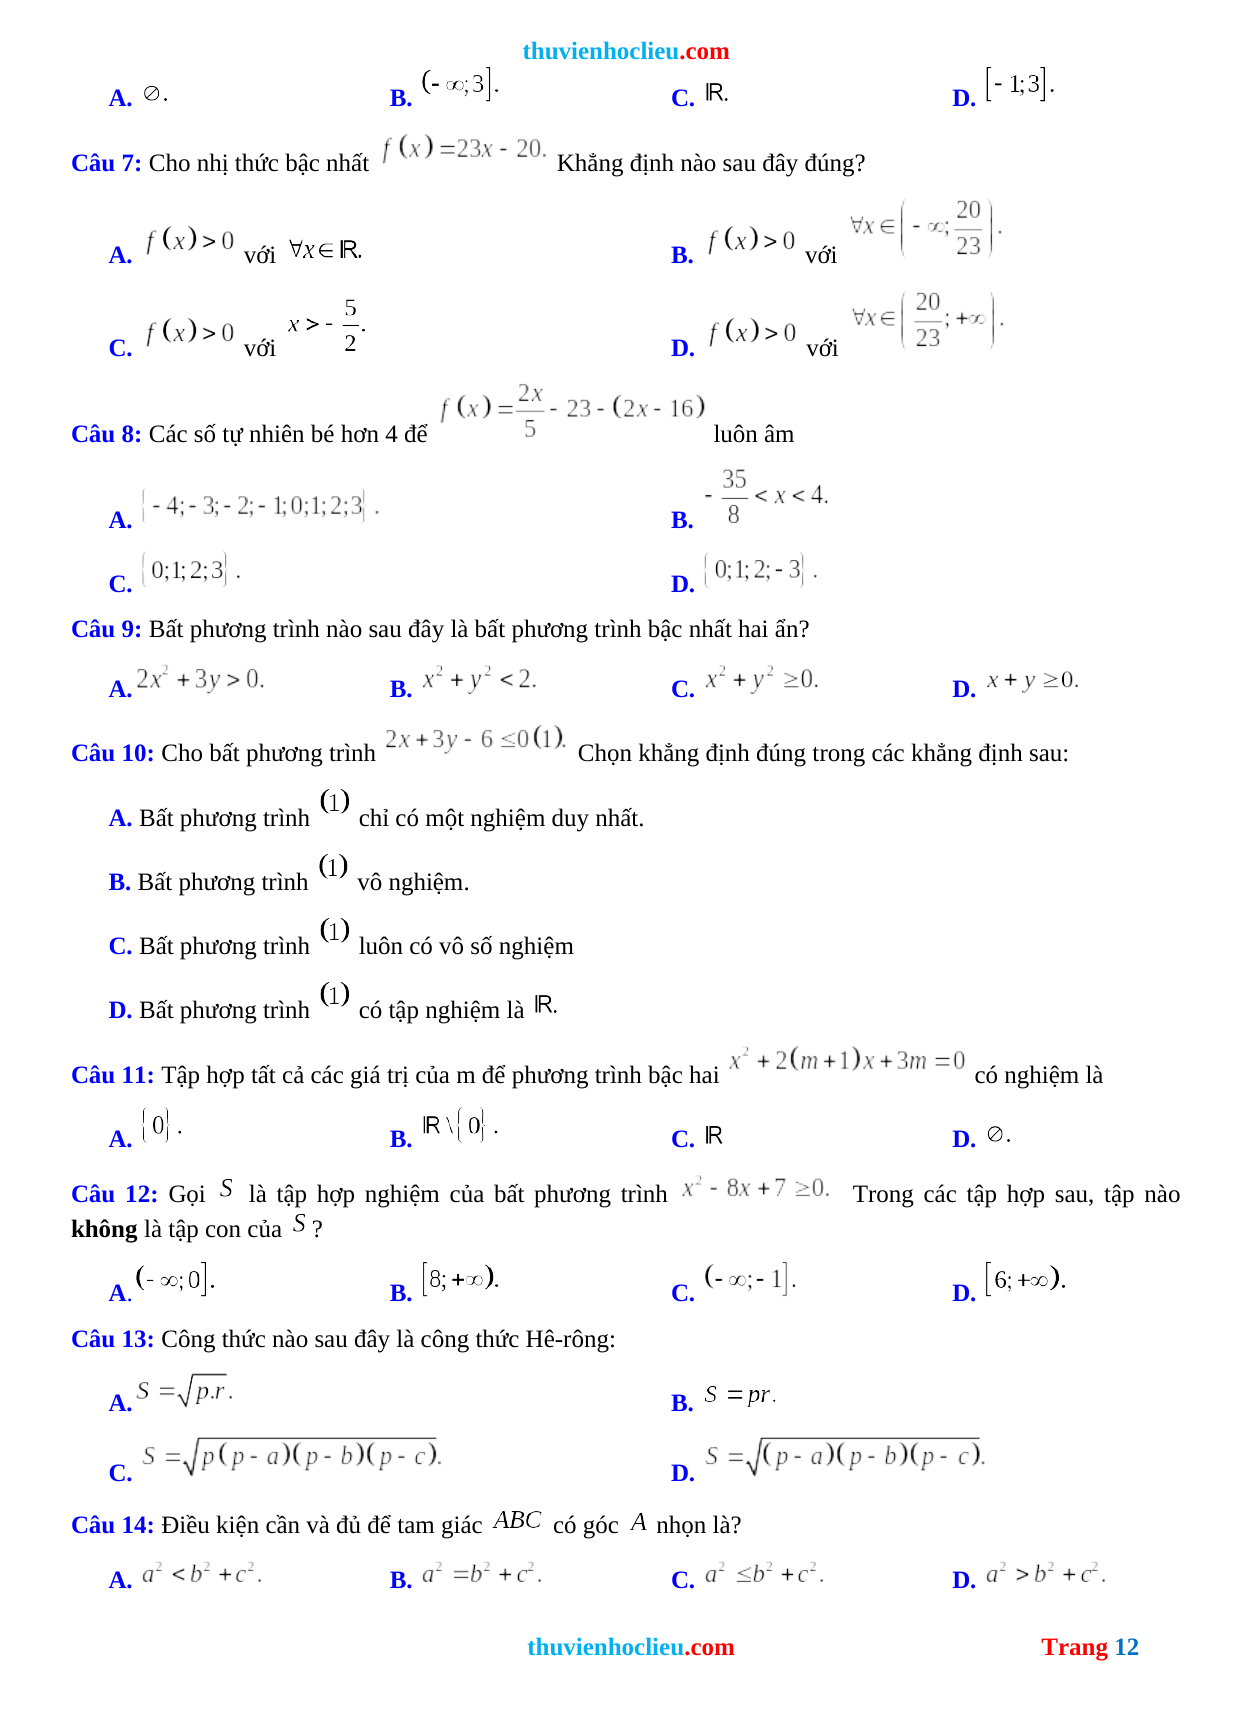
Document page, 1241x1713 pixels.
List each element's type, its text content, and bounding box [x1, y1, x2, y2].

text C. D. [71, 1433, 1181, 1487]
text C. với D. với [71, 286, 1181, 361]
text B. Bất phương trình vô nghiệm. [71, 848, 1181, 896]
text A. B. C. D. [71, 1556, 1181, 1594]
text Câu 12: Gọi là tập hợp nghiệm của bất phương trình Trong các tập hợp sau, tập nào không là tập con của ? [71, 1169, 1181, 1243]
text Câu 8: Các số tự nhiên bé hơn 4 để luôn âm [71, 378, 1181, 447]
text A. B. [71, 1369, 1181, 1417]
text A. B. C. D. [71, 1259, 1181, 1307]
text C. Bất phương trình luôn có vô số nghiệm [71, 912, 1181, 960]
text Câu 14: Điều kiện cần và đủ để tam giác có góc nhọn là? [71, 1504, 1181, 1539]
text Câu 9: Bất phương trình nào sau đây là bất phương trình bậc nhất hai ẩn? [71, 614, 1181, 643]
text A. B. C. D. [71, 660, 1181, 703]
text Câu 13: Công thức nào sau đây là công thức Hê-rông: [71, 1324, 1181, 1352]
text Câu 10: Cho bất phương trình Chọn khẳng định đúng trong các khẳng định sau: [71, 719, 1181, 767]
text A. B. C. D. [71, 65, 1181, 112]
text Câu 11: Tập hợp tất cả các giá trị của m để phương trình bậc hai có nghiệm là [71, 1041, 1181, 1088]
text A. B. C. D. [71, 1105, 1181, 1153]
text C. D. [71, 550, 1181, 598]
text Câu 7: Cho nhị thức bậc nhất Khẳng định nào sau đây đúng? [71, 129, 1181, 177]
text D. Bất phương trình có tập nghiệm là [71, 977, 1181, 1024]
text A. với B. với [71, 193, 1181, 269]
text A. Bất phương trình chỉ có một nghiệm duy nhất. [71, 784, 1181, 831]
text A. B. [71, 464, 1181, 534]
